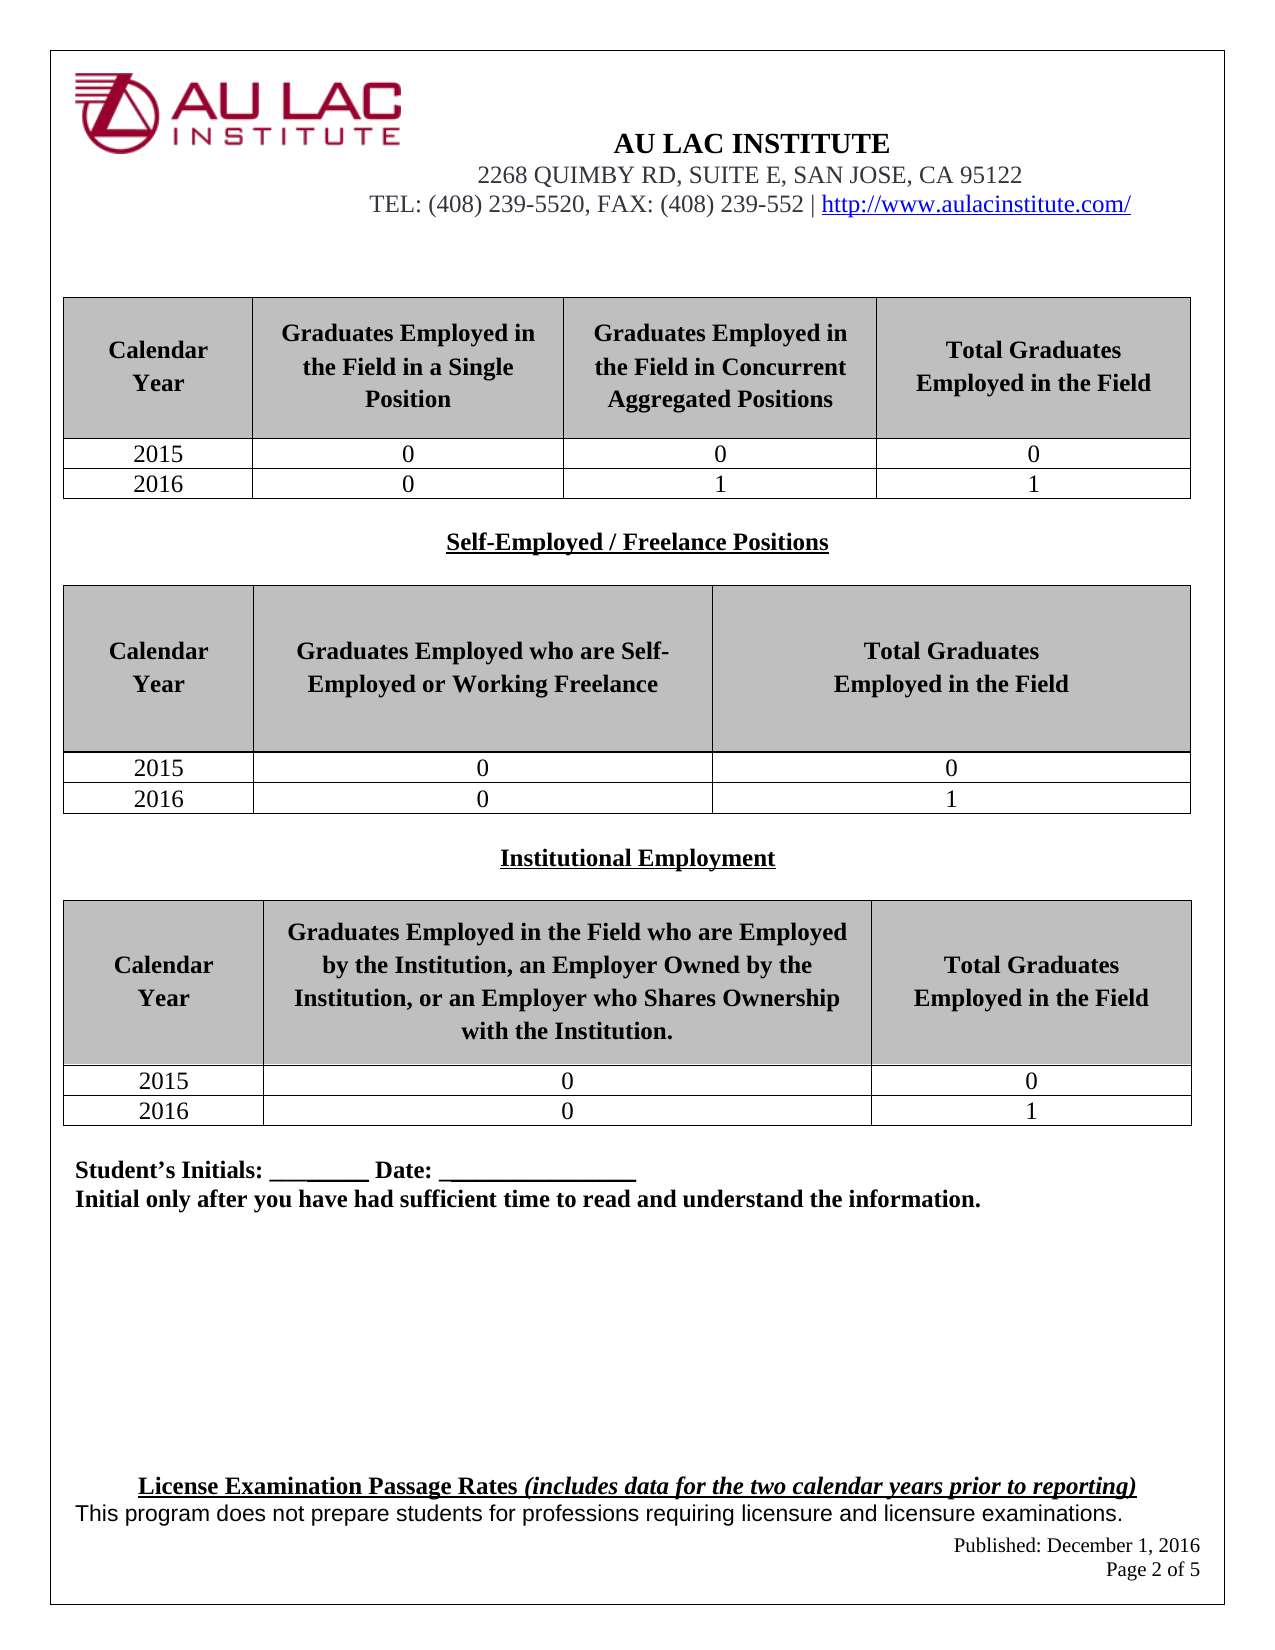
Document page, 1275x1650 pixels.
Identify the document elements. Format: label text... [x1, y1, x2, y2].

table_cell 1 [872, 1096, 1191, 1125]
table_cell 0 [254, 783, 712, 813]
text Institutional Employment [75, 843, 1200, 872]
table_header Graduates Employed who are Self-Employed or Working Freelance [254, 586, 712, 751]
table_header Total Graduates Employed in the Field [877, 298, 1190, 438]
table_cell 2015 [64, 439, 252, 468]
table_cell 2016 [64, 469, 252, 498]
table_cell 0 [264, 1096, 871, 1125]
table_cell 0 [253, 439, 563, 468]
table_header Graduates Employed in the Field who are Employed by the Institution, an Employer Owned by the Institution, or an Employer who Shares Ownership with the Institution. [264, 901, 871, 1064]
table_header Graduates Employed in the Field in Concurrent Aggregated Positions [564, 298, 876, 438]
picture [75, 73, 401, 154]
text Self-Employed / Freelance Positions [75, 527, 1200, 556]
table_cell 2015 [64, 753, 253, 782]
text Student’s Initials: ________ Date: ________________ [75, 1155, 1200, 1184]
table_cell 0 [872, 1066, 1191, 1095]
table_cell 0 [264, 1066, 871, 1095]
text Initial only after you have had sufficient time to read and understand the information. [75, 1184, 1200, 1213]
table_cell 1 [713, 783, 1190, 813]
table_cell 0 [253, 469, 563, 498]
table_cell 2016 [64, 783, 253, 813]
text License Examination Passage Rates (includes data for the two calendar years prior to reporting) [75, 1471, 1200, 1500]
table_header Calendar Year [64, 298, 252, 438]
table_cell 1 [564, 469, 876, 498]
table_header Calendar Year [64, 586, 253, 751]
table_header Graduates Employed in the Field in a Single Position [253, 298, 563, 438]
table_cell 0 [564, 439, 876, 468]
table_cell 1 [877, 469, 1190, 498]
table_header Calendar Year [64, 901, 263, 1064]
table_cell 0 [713, 753, 1190, 782]
table_header Total Graduates Employed in the Field [713, 586, 1190, 751]
table_header Total Graduates Employed in the Field [872, 901, 1191, 1064]
table_cell 2016 [64, 1096, 263, 1125]
table_cell 0 [877, 439, 1190, 468]
table_cell 0 [254, 753, 712, 782]
text This program does not prepare students for professions requiring licensure and licensure examinations. [75, 1500, 1200, 1527]
table_cell 2015 [64, 1066, 263, 1095]
